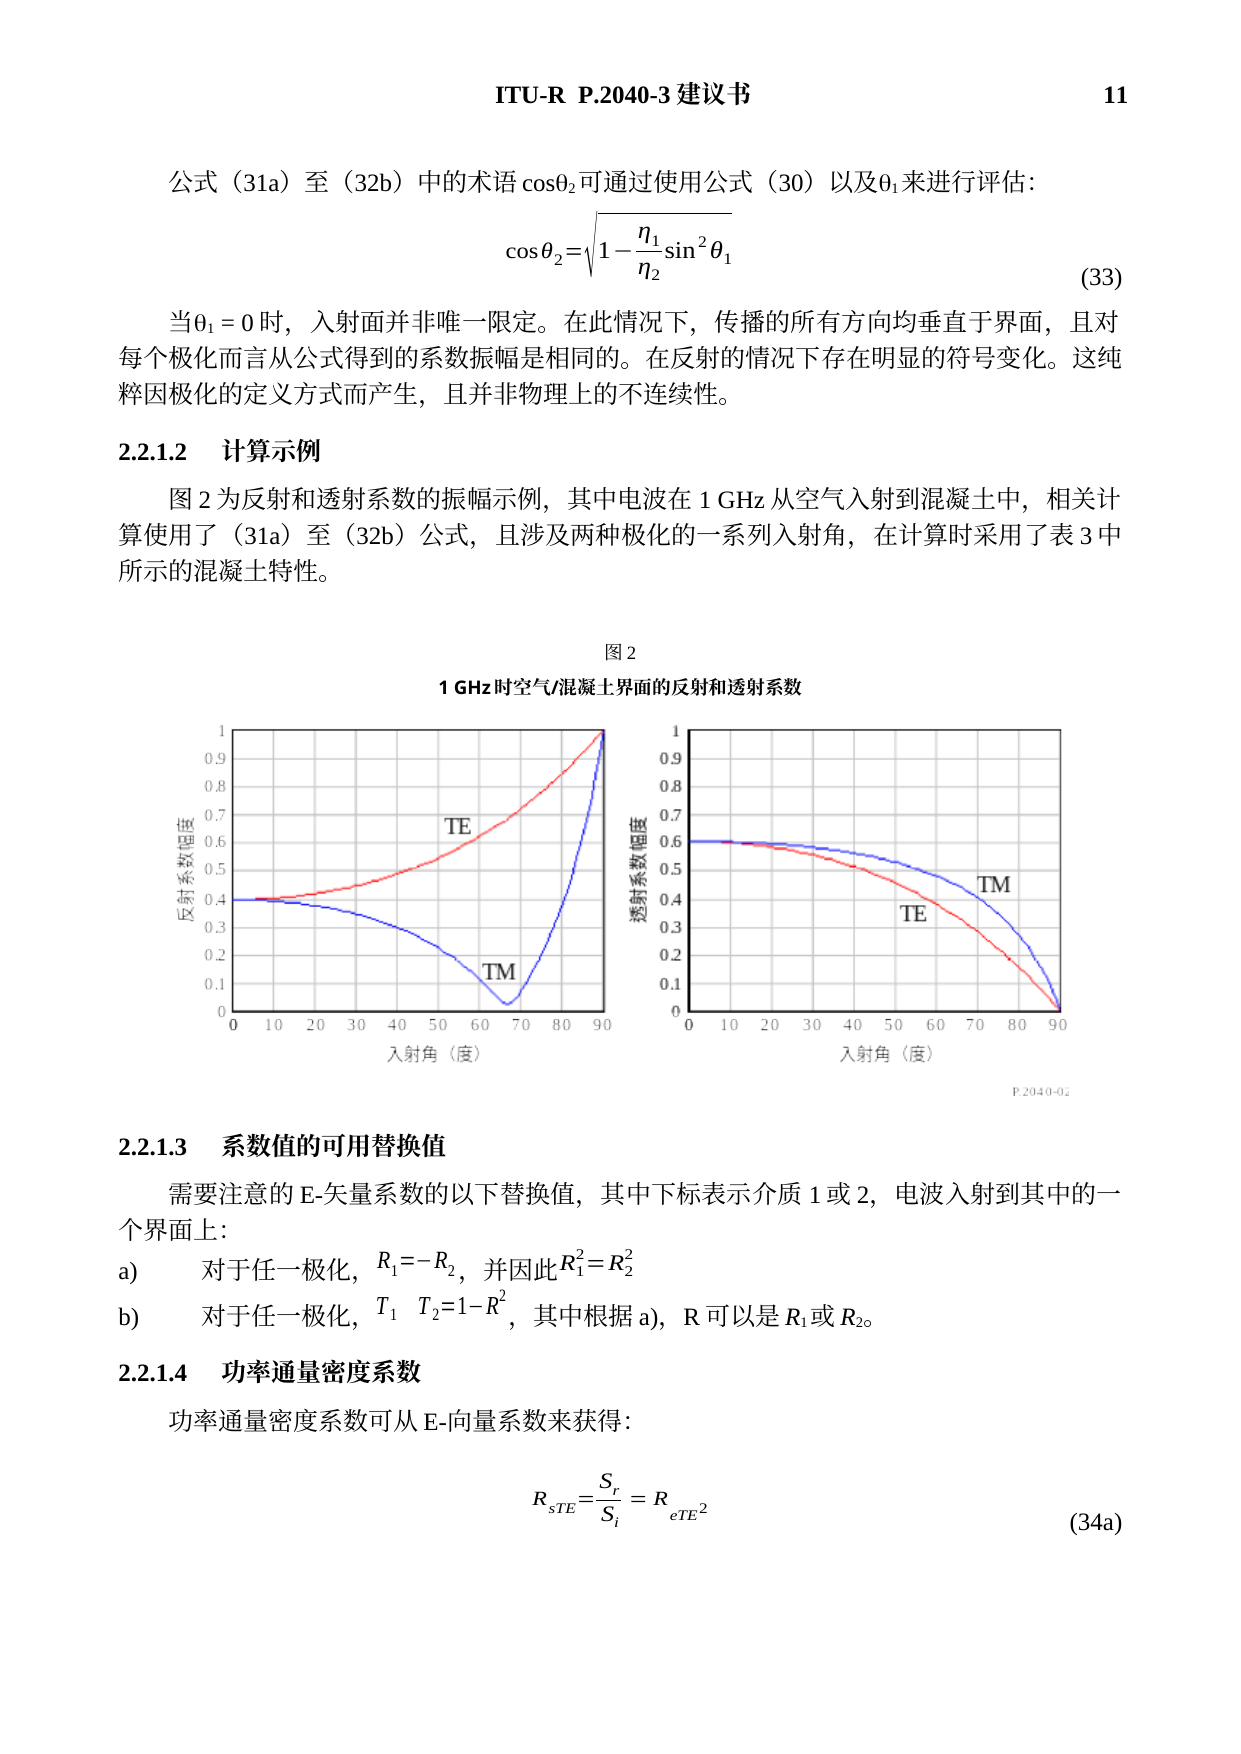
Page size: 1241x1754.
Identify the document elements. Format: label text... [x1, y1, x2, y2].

text 功率通量密度系数可从E-向量系数来获得： [118, 1401, 1122, 1437]
text 需要注意的E-矢量系数的以下替换值，其中下标表示介质1或2，电波入射到其中的一个界面上： [118, 1175, 1122, 1247]
text (34a) [118, 1469, 1122, 1536]
text 公式（31a）至（32b）中的术语cos2可通过使用公式（30）以及1来进行评估： [118, 162, 1122, 198]
title 1 GHz时空气/混凝土界面的反射和透射系数 [118, 673, 1122, 700]
text (33) [118, 211, 1122, 290]
subtitle 2.2.1.2 计算示例 [118, 431, 1122, 467]
text 图2 [118, 638, 1122, 665]
subtitle 2.2.1.4 功率通量密度系数 [118, 1353, 1122, 1389]
text b) 对于任一极化，，其中根据a)，R可以是R1或R2。 [118, 1287, 1122, 1332]
subtitle 2.2.1.3 系数值的可用替换值 [118, 1126, 1122, 1162]
text 图2为反射和透射系数的振幅示例，其中电波在1 GHz从空气入射到混凝土中，相关计算使用了（31a）至（32b）公式，且涉及两种极化的一系列入射角，在计算时采用了表3中所示的混凝土特性。 [118, 480, 1122, 588]
text a) 对于任一极化，，并因此 [118, 1247, 1122, 1287]
text 当1 = 0时，入射面并非唯一限定。在此情况下，传播的所有方向均垂直于界面，且对每个极化而言从公式得到的系数振幅是相同的。在反射的情况下存在明显的符号变化。这纯粹因极化的定义方式而产生，且并非物理上的不连续性。 [118, 303, 1122, 411]
